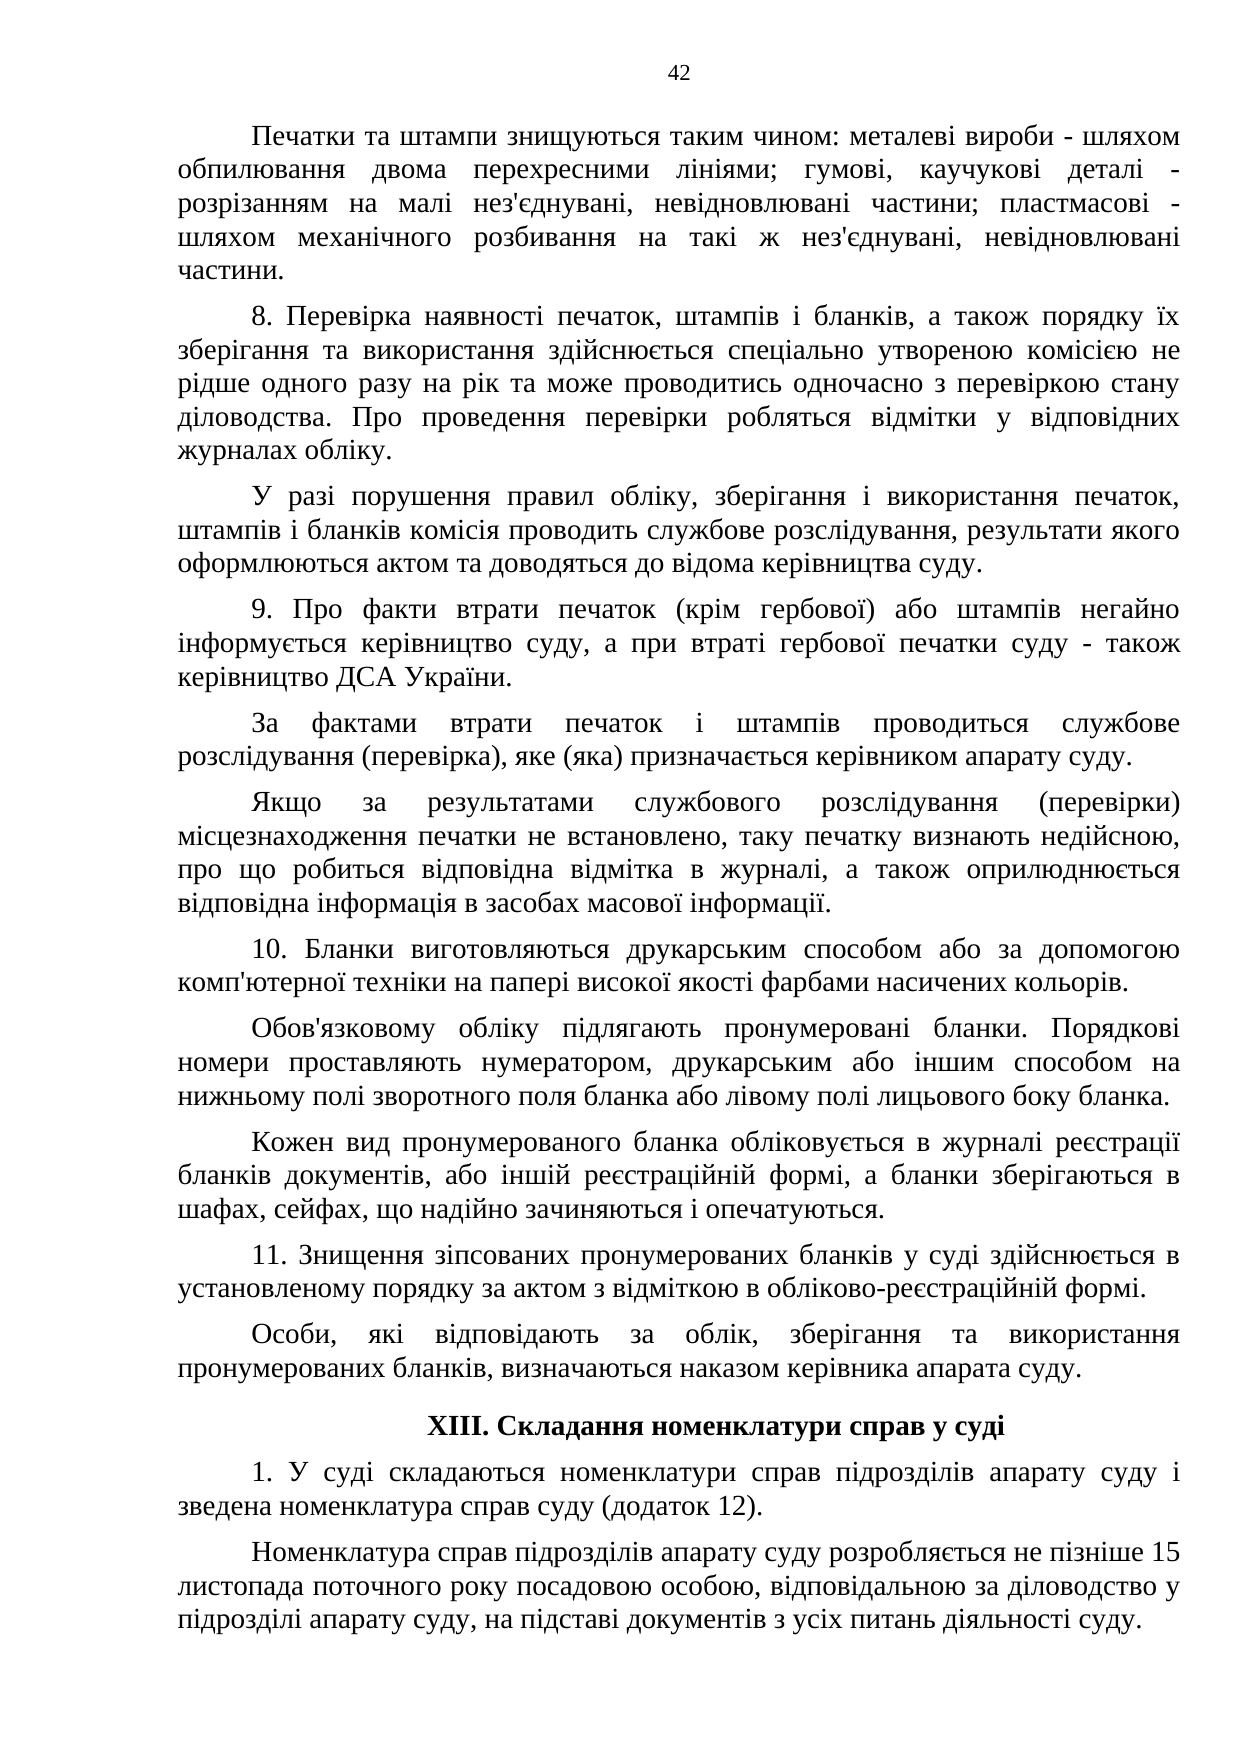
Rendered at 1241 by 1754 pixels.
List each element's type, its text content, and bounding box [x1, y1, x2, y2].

text 10. Бланки виготовляються друкарським способом або за допомогою комп'ютерної техніки на папері високої якості фарбами насичених кольорів. [177, 931, 1181, 998]
text Номенклатура справ підрозділів апарату суду розробляється не пізніше 15 листопада поточного року посадовою особою, відповідальною за діловодство у підрозділі апарату суду, на підставі документів з усіх питань діяльності суду. [177, 1534, 1181, 1635]
text У разі порушення правил обліку, зберігання і використання печаток, штампів і бланків комісія проводить службове розслідування, результати якого оформлюються актом та доводяться до відома керівництва суду. [177, 478, 1181, 579]
text За фактами втрати печаток і штампів проводиться службове розслідування (перевірка), яке (яка) призначається керівником апарату суду. [177, 705, 1181, 772]
text XIII. Складання номенклатури справ у суді [177, 1408, 1181, 1442]
text 11. Знищення зіпсованих пронумерованих бланків у суді здійснюється в установленому порядку за актом з відміткою в обліково-реєстраційній формі. [177, 1237, 1181, 1304]
text Особи, які відповідають за облік, зберігання та використання пронумерованих бланків, визначаються наказом керівника апарата суду. [177, 1316, 1181, 1383]
text Обов'язковому обліку підлягають пронумеровані бланки. Порядкові номери проставляють нумератором, друкарським або іншим способом на нижньому полі зворотного поля бланка або лівому полі лицьового боку бланка. [177, 1011, 1181, 1111]
text 8. Перевірка наявності печаток, штампів і бланків, а також порядку їх зберігання та використання здійснюється спеціально утвореною комісією не рідше одного разу на рік та може проводитись одночасно з перевіркою стану діловодства. Про проведення перевірки робляться відмітки у відповідних журналах обліку. [177, 298, 1181, 466]
text 1. У суді складаються номенклатури справ підрозділів апарату суду і зведена номенклатура справ суду (додаток 12). [177, 1454, 1181, 1522]
text Кожен вид пронумерованого бланка обліковується в журналі реєстрації бланків документів, або іншій реєстраційній формі, а бланки зберігаються в шафах, сейфах, що надійно зачиняються і опечатуються. [177, 1124, 1181, 1224]
text 9. Про факти втрати печаток (крім гербової) або штампів негайно інформується керівництво суду, а при втраті гербової печатки суду - також керівництво ДСА України. [177, 592, 1181, 692]
text Якщо за результатами службового розслідування (перевірки) місцезнаходження печатки не встановлено, таку печатку визнають недійсною, про що робиться відповідна відмітка в журналі, а також оприлюднюється відповідна інформація в засобах масової інформації. [177, 784, 1181, 918]
text Печатки та штампи знищуються таким чином: металеві вироби - шляхом обпилювання двома перехресними лініями; гумові, каучукові деталі - розрізанням на малі нез'єднувані, невідновлювані частини; пластмасові - шляхом механічного розбивання на такі ж нез'єднувані, невідновлювані частини. [177, 118, 1181, 286]
